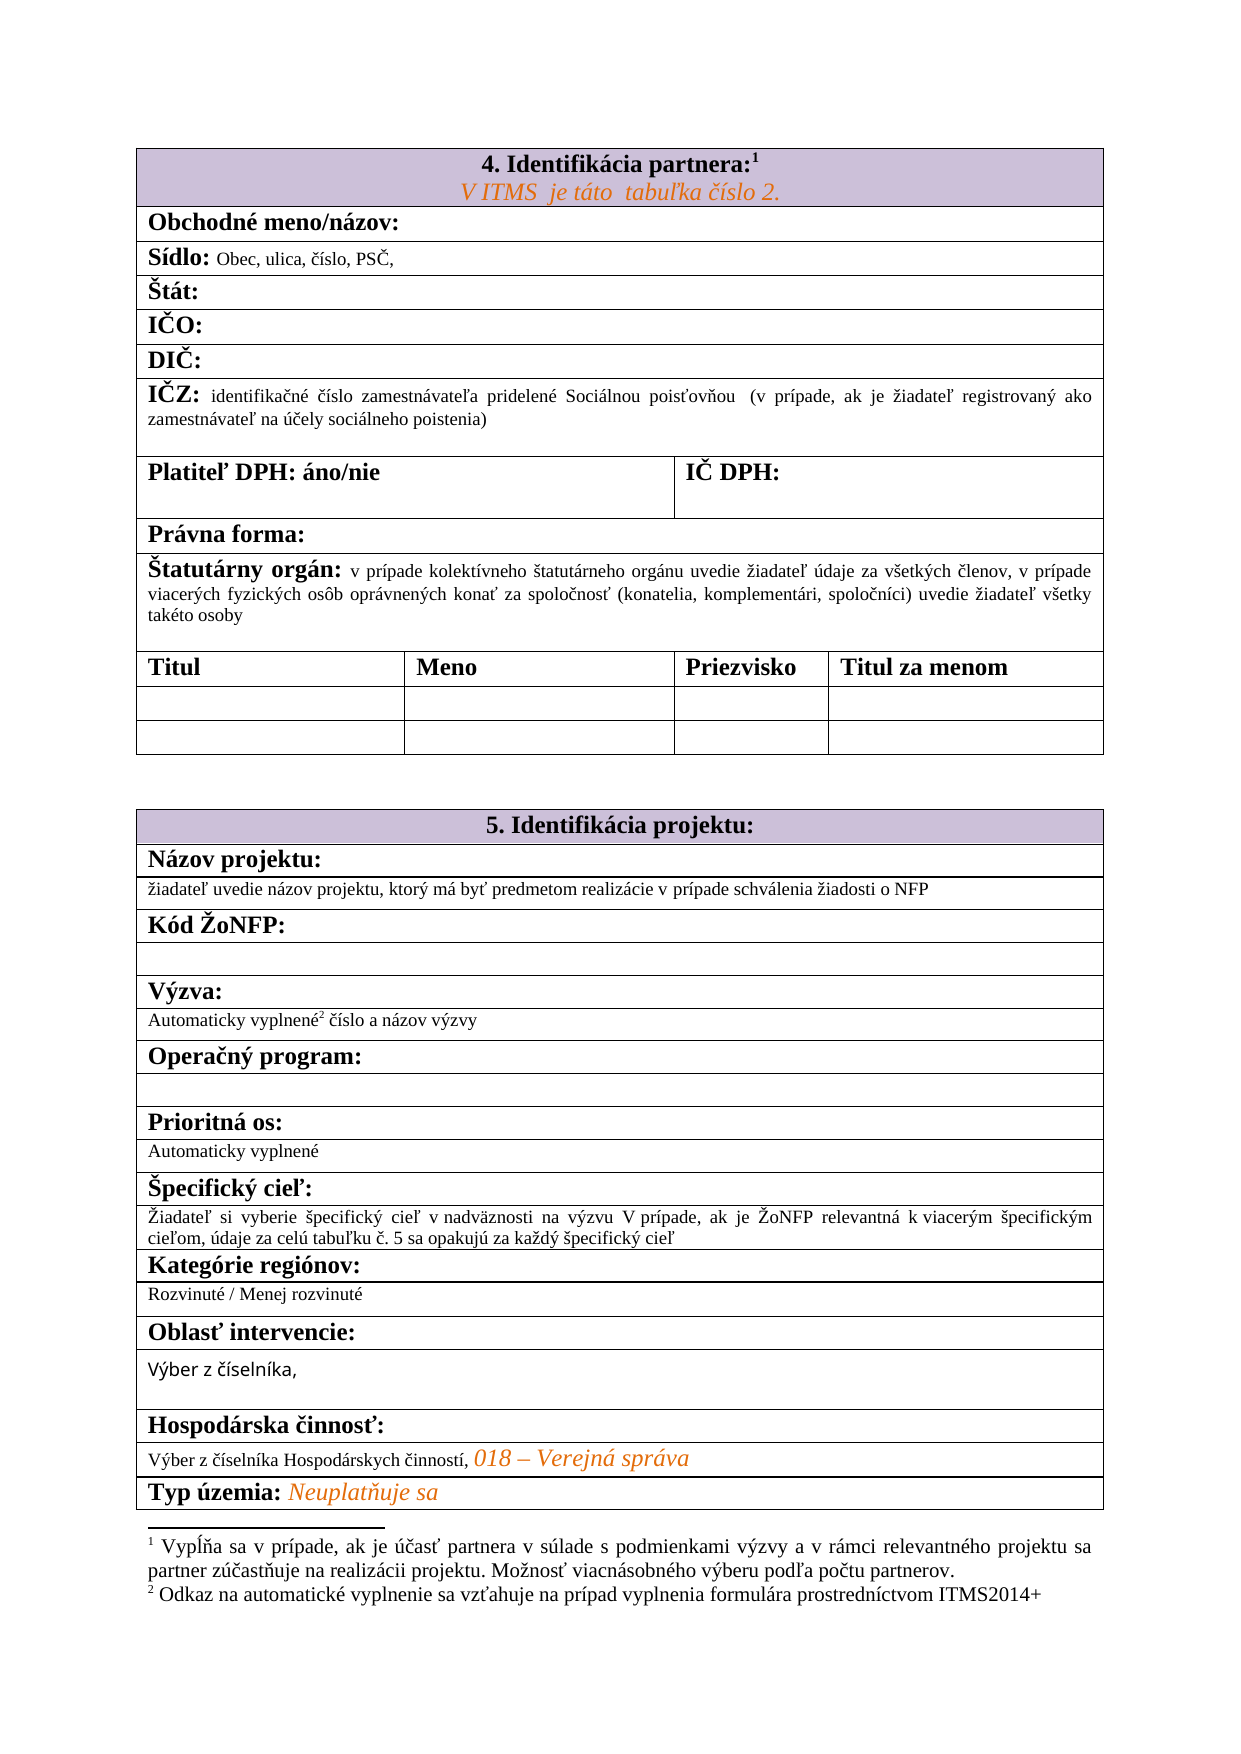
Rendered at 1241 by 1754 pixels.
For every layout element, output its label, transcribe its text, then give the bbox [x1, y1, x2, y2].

table_header 5. Identifikácia projektu: [137, 810, 1103, 843]
table_cell Štát: [137, 276, 1103, 309]
table_cell Hospodárska činnosť: [137, 1410, 1103, 1442]
table_cell Titul za menom [829, 652, 1103, 686]
table_cell [405, 687, 674, 720]
table_header 4. Identifikácia partnera: V ITMS je táto tabuľka číslo 2. [137, 149, 1103, 206]
table_cell Obchodné meno/názov: [137, 207, 1103, 241]
table_cell Prioritná os: [137, 1107, 1103, 1139]
table_cell [137, 943, 1103, 975]
table_cell Žiadateľ si vyberie špecifický cieľ v nadväznosti na výzvu V prípade, ak je ŽoNFP relevantná k viacerým špecifickým cieľom, údaje za celú tabuľku č. 5 sa opakujú za každý špecifický cieľ [137, 1206, 1103, 1249]
table_cell Sídlo: Obec, ulica, číslo, PSČ, [137, 242, 1103, 275]
table_cell Automaticky vyplnené [137, 1140, 1103, 1172]
table_cell [675, 687, 828, 720]
table_cell [829, 687, 1103, 720]
table_cell IČZ: identifikačné číslo zamestnávateľa pridelené Sociálnou poisťovňou (v prípade, ak je žiadateľ registrovaný ako zamestnávateľ na účely sociálneho poistenia) [137, 379, 1103, 456]
table_cell IČO: [137, 310, 1103, 344]
table_cell [675, 721, 828, 754]
table_cell Typ územia: Neuplatňuje sa [137, 1478, 1103, 1509]
table_cell Operačný program: [137, 1041, 1103, 1073]
table_cell Výber z číselníka Hospodárskych činností, 018 – Verejná správa [137, 1443, 1103, 1476]
table_cell [405, 721, 674, 754]
table_cell Titul [137, 652, 404, 686]
table_cell Výber z číselníka, [137, 1350, 1103, 1409]
table_cell Právna forma: [137, 519, 1103, 553]
table_cell Priezvisko [675, 652, 828, 686]
table_cell DIČ: [137, 345, 1103, 378]
table_cell Štatutárny orgán: v prípade kolektívneho štatutárneho orgánu uvedie žiadateľ údaje za všetkých členov, v prípade viacerých fyzických osôb oprávnených konať za spoločnosť (konatelia, komplementári, spoločníci) uvedie žiadateľ všetky takéto osoby [137, 554, 1103, 651]
table_cell Názov projektu: [137, 845, 1103, 876]
table_cell IČ DPH: [675, 457, 1103, 518]
table_cell Výzva: [137, 976, 1103, 1008]
table_cell Rozvinuté / Menej rozvinuté [137, 1283, 1103, 1316]
table_cell Špecifický cieľ: [137, 1173, 1103, 1204]
table_cell Kód ŽoNFP: [137, 910, 1103, 942]
table_cell [137, 721, 404, 754]
table_cell [829, 721, 1103, 754]
table_cell Automaticky vyplnené číslo a názov výzvy [137, 1009, 1103, 1040]
table_cell [137, 687, 404, 720]
table_cell Platiteľ DPH: áno/nie [137, 457, 674, 518]
table_cell žiadateľ uvedie názov projektu, ktorý má byť predmetom realizácie v prípade schválenia žiadosti o NFP [137, 878, 1103, 909]
table_cell [137, 1074, 1103, 1106]
table_cell Meno [405, 652, 674, 686]
table_cell Oblasť intervencie: [137, 1317, 1103, 1349]
table_cell Kategórie regiónov: [137, 1250, 1103, 1281]
